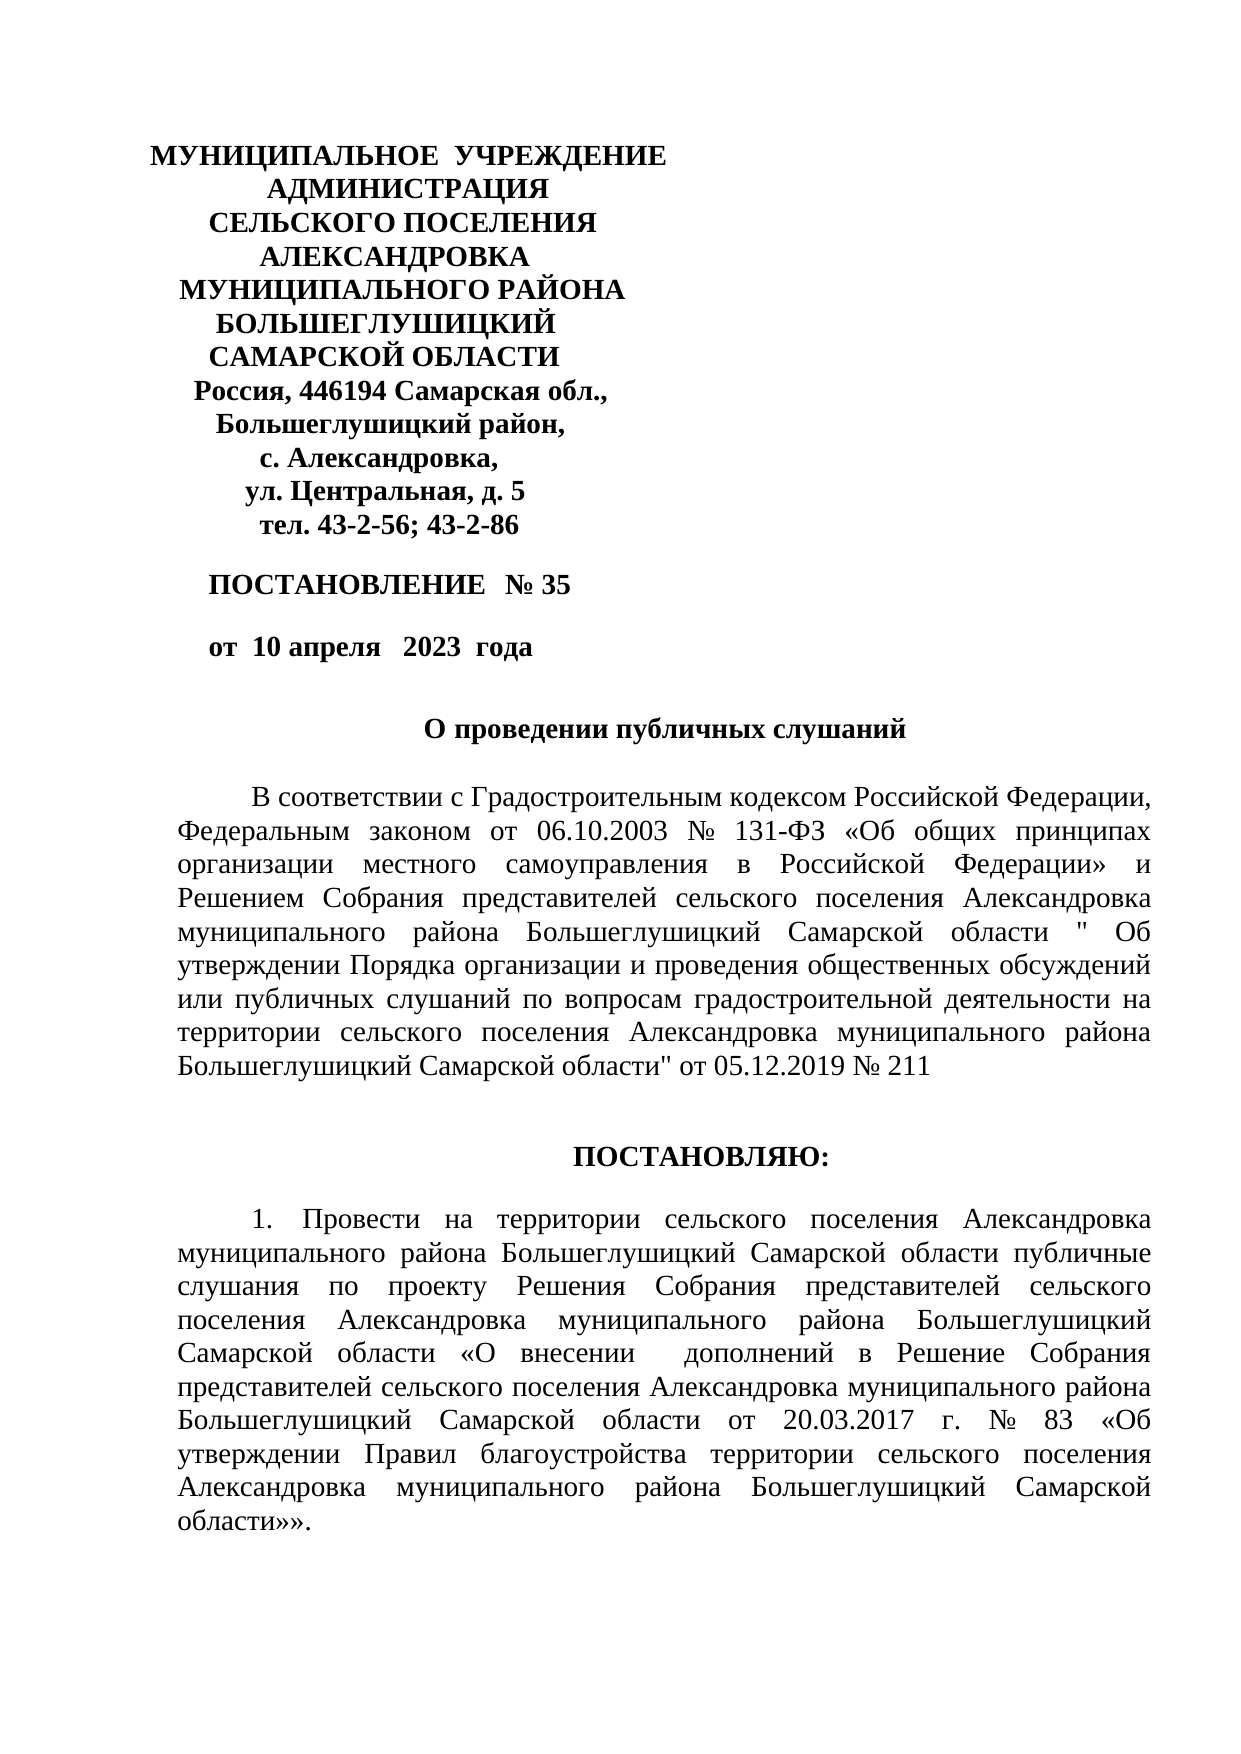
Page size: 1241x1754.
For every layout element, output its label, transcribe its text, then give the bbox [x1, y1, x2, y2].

text АДМИНИСТРАЦИЯ [150, 172, 1152, 205]
text ПОСТАНОВЛЯЮ: [573, 1139, 1152, 1172]
text МУНИЦИПАЛЬНОГО РАЙОНА [150, 272, 1152, 306]
list Провести на территории сельского поселения Александровка муниципального района Большеглушицкий Самарской области публичные слушания по проекту Решения Собрания представителей сельского поселения Александровка муниципального района Большеглушицкий Самарской области «О внесении дополнений в Решение Собрания представителей сельского поселения Александровка муниципального района Большеглушицкий Самарской области от 20.03.2017 г. № 83 «Об утверждении Правил благоустройства территории сельского поселения Александровка муниципального района Большеглушицкий Самарской области»». [177, 1201, 1152, 1537]
text МУНИЦИПАЛЬНОЕ УЧРЕЖДЕНИЕ [150, 138, 1161, 172]
text тел. 43-2-56; 43-2-86 [150, 507, 1152, 541]
text САМАРСКОЙ ОБЛАСТИ [150, 339, 1152, 373]
list проведении публичных слушаний [423, 711, 1152, 745]
text ПОСТАНОВЛЕНИЕ № 35 [150, 567, 1161, 600]
text БОЛЬШЕГЛУШИЦКИЙ [150, 306, 1152, 339]
text Россия, 446194 Самарская обл., [150, 373, 1152, 406]
text от 10 апреля 2023 года [150, 629, 1152, 663]
text с. Александровка, [150, 440, 1152, 473]
text Большеглушицкий район, [150, 406, 1152, 440]
text ул. Центральная, д. 5 [150, 473, 1152, 507]
text СЕЛЬСКОГО ПОСЕЛЕНИЯ [150, 205, 1152, 239]
list соответствии с Градостроительным кодексом Российской Федерации, Федеральным законом от 06.10.2003 № 131-ФЗ «Об общих принципах организации местного самоуправления в Российской Федерации» и Решением Собрания представителей сельского поселения Александровка муниципального района Большеглушицкий Самарской области " Об утверждении Порядка организации и проведения общественных обсуждений или публичных слушаний по вопросам градостроительной деятельности на территории сельского поселения Александровка муниципального района Большеглушицкий Самарской области" от 05.12.2019 № 211 [177, 779, 1152, 1081]
text АЛЕКСАНДРОВКА [150, 239, 1152, 272]
